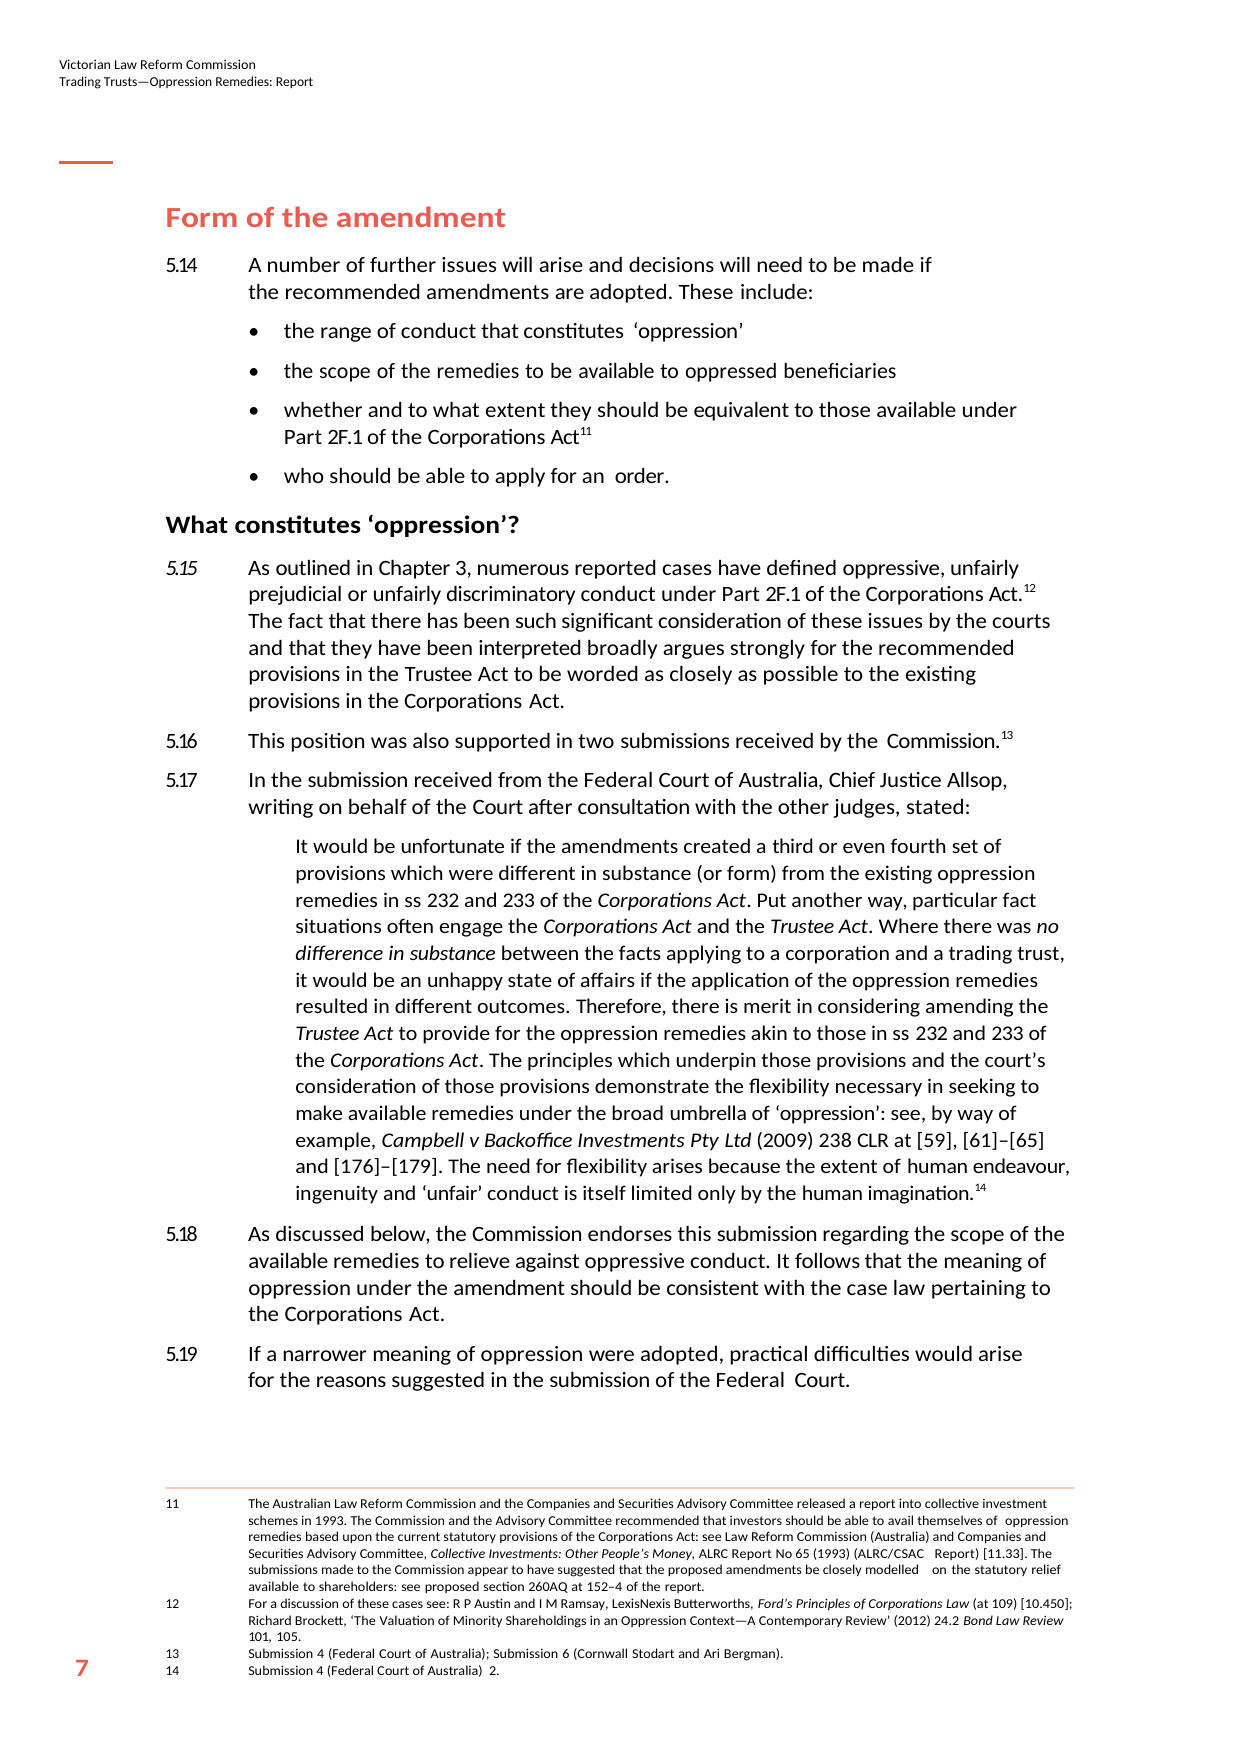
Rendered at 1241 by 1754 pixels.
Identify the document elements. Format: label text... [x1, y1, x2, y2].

list who should be able to apply for an order. [248, 462, 1240, 489]
list Submission 4 (Federal Court of Australia); Submission 6 (Cornwall Stodart and Ari Bergman). [165, 1645, 1240, 1662]
list For a discussion of these cases see: R P Austin and I M Ramsay, LexisNexis Butterworths, Ford’s Principles of Corporations Law (at 109) [10.450]; Richard Brockett, ‘The Valuation of Minority Shareholdings in an Oppression Context—A Contemporary Review’ (2012) 24.2 Bond Law Review 101, 105. [165, 1595, 1075, 1645]
list the scope of the remedies to be available to oppressed beneficiaries [248, 357, 1240, 383]
subtitle Form of the amendment [165, 199, 1240, 235]
list The Australian Law Reform Commission and the Companies and Securities Advisory Committee released a report into collective investment schemes in 1993. The Commission and the Advisory Committee recommended that investors should be able to avail themselves of oppression remedies based upon the current statutory provisions of the Corporations Act: see Law Reform Commission (Australia) and Companies and Securities Advisory Committee, Collective Investments: Other People’s Money, ALRC Report No 65 (1993) (ALRC/CSAC Report) [11.33]. The submissions made to the Commission appear to have suggested that the proposed amendments be closely modelled on the statutory relief available to shareholders: see proposed section 260AQ at 152–4 of the report. [165, 1495, 1070, 1594]
list This position was also supported in two submissions received by the Commission.13 [165, 727, 1240, 754]
text It would be unfortunate if the amendments created a third or even fourth set of provisions which were different in substance (or form) from the existing oppression remedies in ss 232 and 233 of the Corporations Act. Put another way, particular fact situations often engage the Corporations Act and the Trustee Act. Where there was no difference in substance between the facts applying to a corporation and a trading trust, it would be an unhappy state of affairs if the application of the oppression remedies resulted in different outcomes. Therefore, there is merit in considering amending the Trustee Act to provide for the oppression remedies akin to those in ss 232 and 233 of the Corporations Act. The principles which underpin those provisions and the court’s consideration of those provisions demonstrate the flexibility necessary in seeking to make available remedies under the broad umbrella of ‘oppression’: see, by way of example, Campbell v Backoffice Investments Pty Ltd (2009) 238 CLR at [59], [61]–[65] and [176]–[179]. The need for flexibility arises because the extent of human endeavour, ingenuity and ‘unfair’ conduct is itself limited only by the human imagination.14 [295, 834, 1071, 1206]
list the range of conduct that constitutes ‘oppression’ [248, 317, 1240, 344]
subtitle What constitutes ‘oppression’? [165, 509, 1240, 539]
list A number of further issues will arise and decisions will need to be made if the recommended amendments are adopted. These include: [165, 251, 961, 304]
list In the submission received from the Federal Court of Australia, Chief Justice Allsop, writing on behalf of the Court after consultation with the other judges, stated: [165, 767, 1008, 820]
list If a narrower meaning of oppression were adopted, practical difficulties would arise for the reasons suggested in the submission of the Federal Court. [165, 1340, 1047, 1393]
list Submission 4 (Federal Court of Australia) 2. [165, 1662, 1240, 1679]
list As discussed below, the Commission endorses this submission regarding the scope of the available remedies to relieve against oppressive conduct. It follows that the meaning of oppression under the amendment should be consistent with the case law pertaining to the Corporations Act. [165, 1220, 1067, 1327]
list whether and to what extent they should be equivalent to those available under Part 2F.1 of the Corporations Act11 [248, 396, 1051, 450]
list As outlined in Chapter 3, numerous reported cases have defined oppressive, unfairly prejudicial or unfairly discriminatory conduct under Part 2F.1 of the Corporations Act.12 The fact that there has been such significant consideration of these issues by the courts and that they have been interpreted broadly argues strongly for the recommended provisions in the Trustee Act to be worded as closely as possible to the existing provisions in the Corporations Act. [165, 554, 1064, 714]
